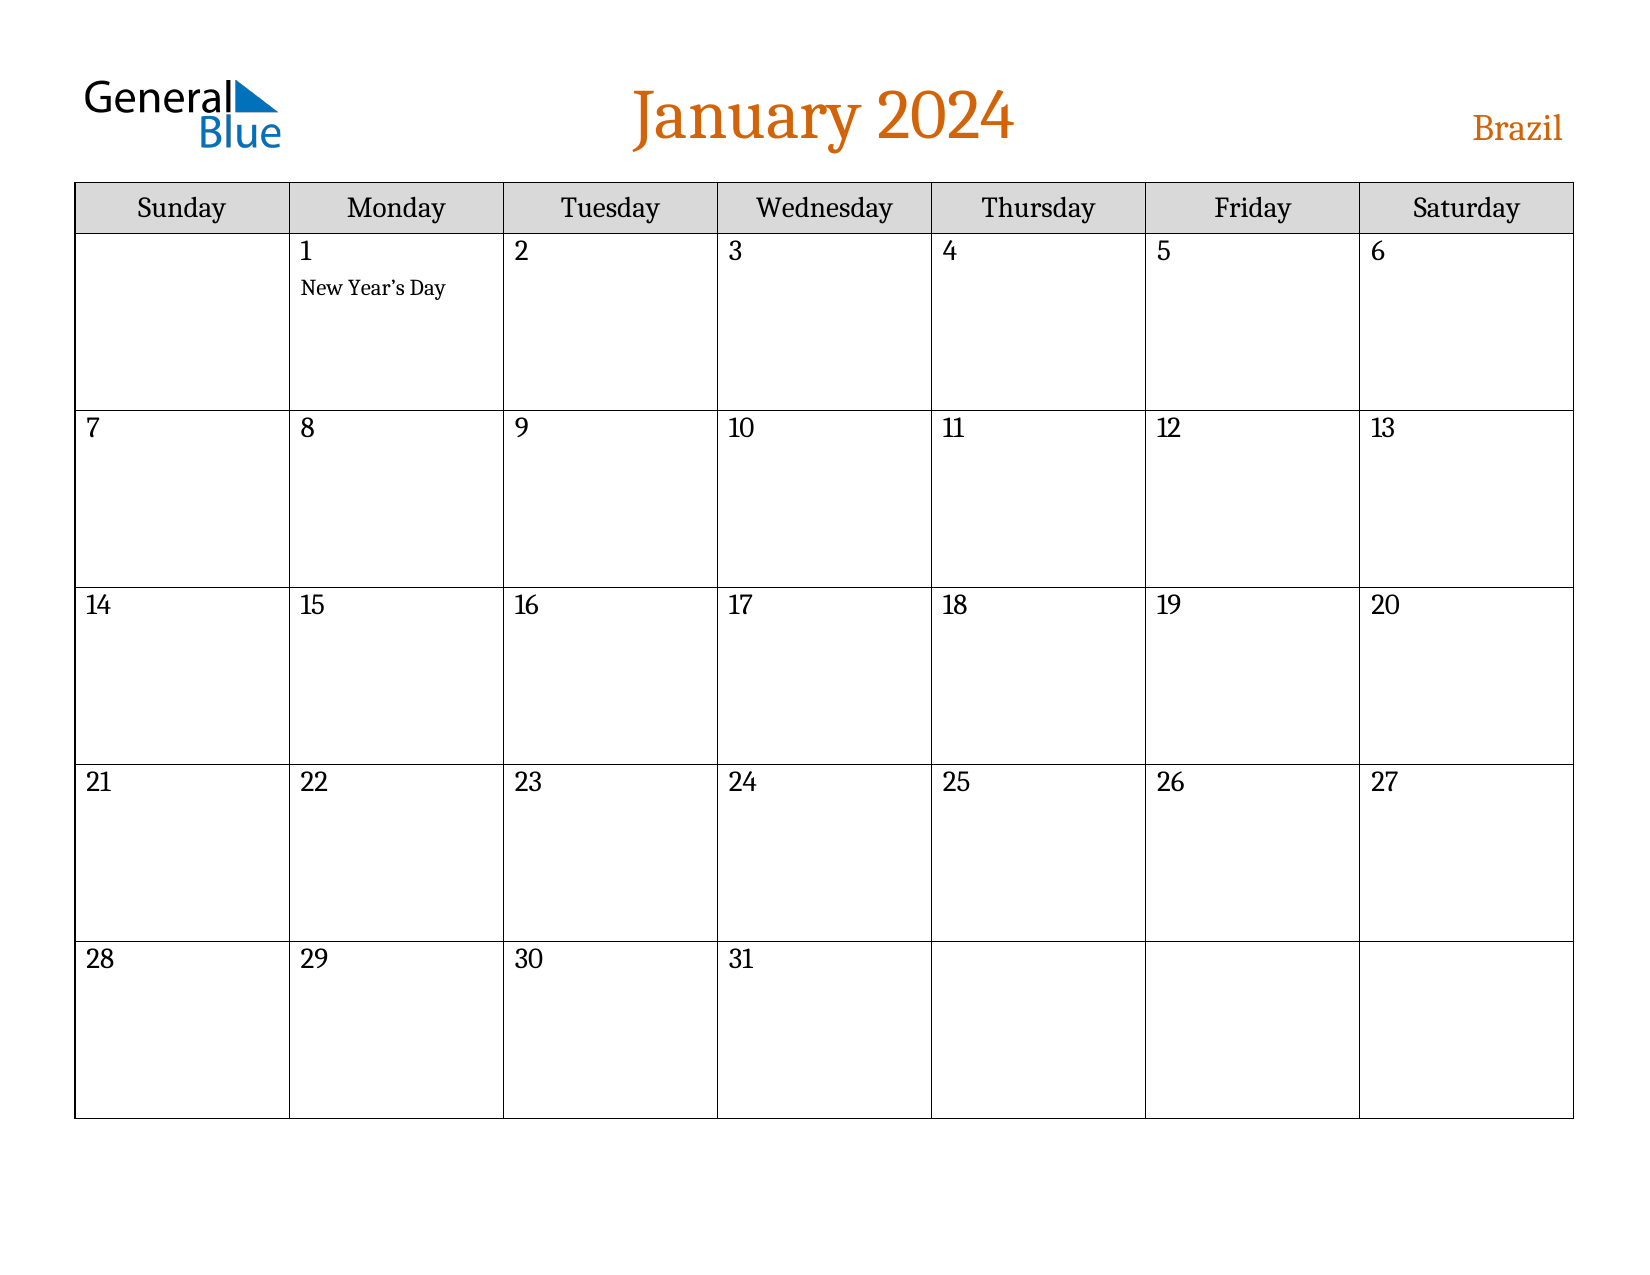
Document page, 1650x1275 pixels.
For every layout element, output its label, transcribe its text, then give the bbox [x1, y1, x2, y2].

table_cell 13 [1360, 411, 1573, 452]
table_cell Friday [1146, 183, 1359, 233]
table_cell Thursday [932, 183, 1145, 233]
table_cell [1360, 629, 1573, 764]
table_cell [504, 629, 717, 764]
table_cell Tuesday [504, 183, 717, 233]
table_cell [932, 942, 1145, 983]
table_cell [718, 629, 931, 764]
table_cell [718, 983, 931, 1118]
table_cell [76, 275, 289, 410]
picture [85, 80, 281, 148]
table_cell 26 [1146, 765, 1359, 806]
table_cell [718, 452, 931, 587]
table_cell [932, 275, 1145, 410]
table_cell 2 [504, 234, 717, 275]
table_cell Wednesday [718, 183, 931, 233]
table_cell [504, 275, 717, 410]
table_cell 15 [290, 588, 503, 629]
table_cell Monday [290, 183, 503, 233]
table_cell 5 [1146, 234, 1359, 275]
table_cell [932, 452, 1145, 587]
table_cell [76, 983, 289, 1118]
table_cell 12 [1146, 411, 1359, 452]
table_cell [76, 452, 289, 587]
table_cell 30 [504, 942, 717, 983]
table_header January 2024 [503, 75, 1146, 182]
table_header [75, 75, 503, 182]
table_cell [504, 806, 717, 941]
table_cell [932, 983, 1145, 1118]
table_cell 23 [504, 765, 717, 806]
table_cell 6 [1360, 234, 1573, 275]
table_cell Saturday [1360, 183, 1573, 233]
table_cell [76, 234, 289, 275]
table_cell [290, 983, 503, 1118]
table_cell [76, 806, 289, 941]
table_cell [290, 452, 503, 587]
table_cell 22 [290, 765, 503, 806]
table_cell [1146, 275, 1359, 410]
table_cell [290, 629, 503, 764]
table_cell [718, 806, 931, 941]
table_cell [1360, 983, 1573, 1118]
table_cell [1146, 942, 1359, 983]
table_cell 10 [718, 411, 931, 452]
table_cell 19 [1146, 588, 1359, 629]
table_cell New Year’s Day [290, 275, 503, 410]
table_cell [1146, 983, 1359, 1118]
table_header Brazil [1146, 75, 1574, 182]
table_cell 7 [76, 411, 289, 452]
table_cell [932, 806, 1145, 941]
table_cell 1 [290, 234, 503, 275]
table_cell 21 [76, 765, 289, 806]
table_cell 4 [932, 234, 1145, 275]
table_cell [76, 629, 289, 764]
table_cell 16 [504, 588, 717, 629]
table_cell [1146, 452, 1359, 587]
table_cell [504, 452, 717, 587]
table_cell 25 [932, 765, 1145, 806]
table_cell [1146, 629, 1359, 764]
table_cell 27 [1360, 765, 1573, 806]
table_cell 18 [932, 588, 1145, 629]
table_cell 14 [76, 588, 289, 629]
table_cell 3 [718, 234, 931, 275]
table_cell [1360, 275, 1573, 410]
table_cell [1360, 452, 1573, 587]
table_cell 31 [718, 942, 931, 983]
table_cell [1360, 942, 1573, 983]
table_cell 11 [932, 411, 1145, 452]
table_cell 28 [76, 942, 289, 983]
table_cell 20 [1360, 588, 1573, 629]
table_cell [1360, 806, 1573, 941]
table_cell [1146, 806, 1359, 941]
table_cell 29 [290, 942, 503, 983]
table_cell 8 [290, 411, 503, 452]
table_cell [504, 983, 717, 1118]
table_cell [718, 275, 931, 410]
table_cell [932, 629, 1145, 764]
table_cell 17 [718, 588, 931, 629]
table_cell [290, 806, 503, 941]
table_cell 24 [718, 765, 931, 806]
table_cell 9 [504, 411, 717, 452]
table_cell Sunday [76, 183, 289, 233]
